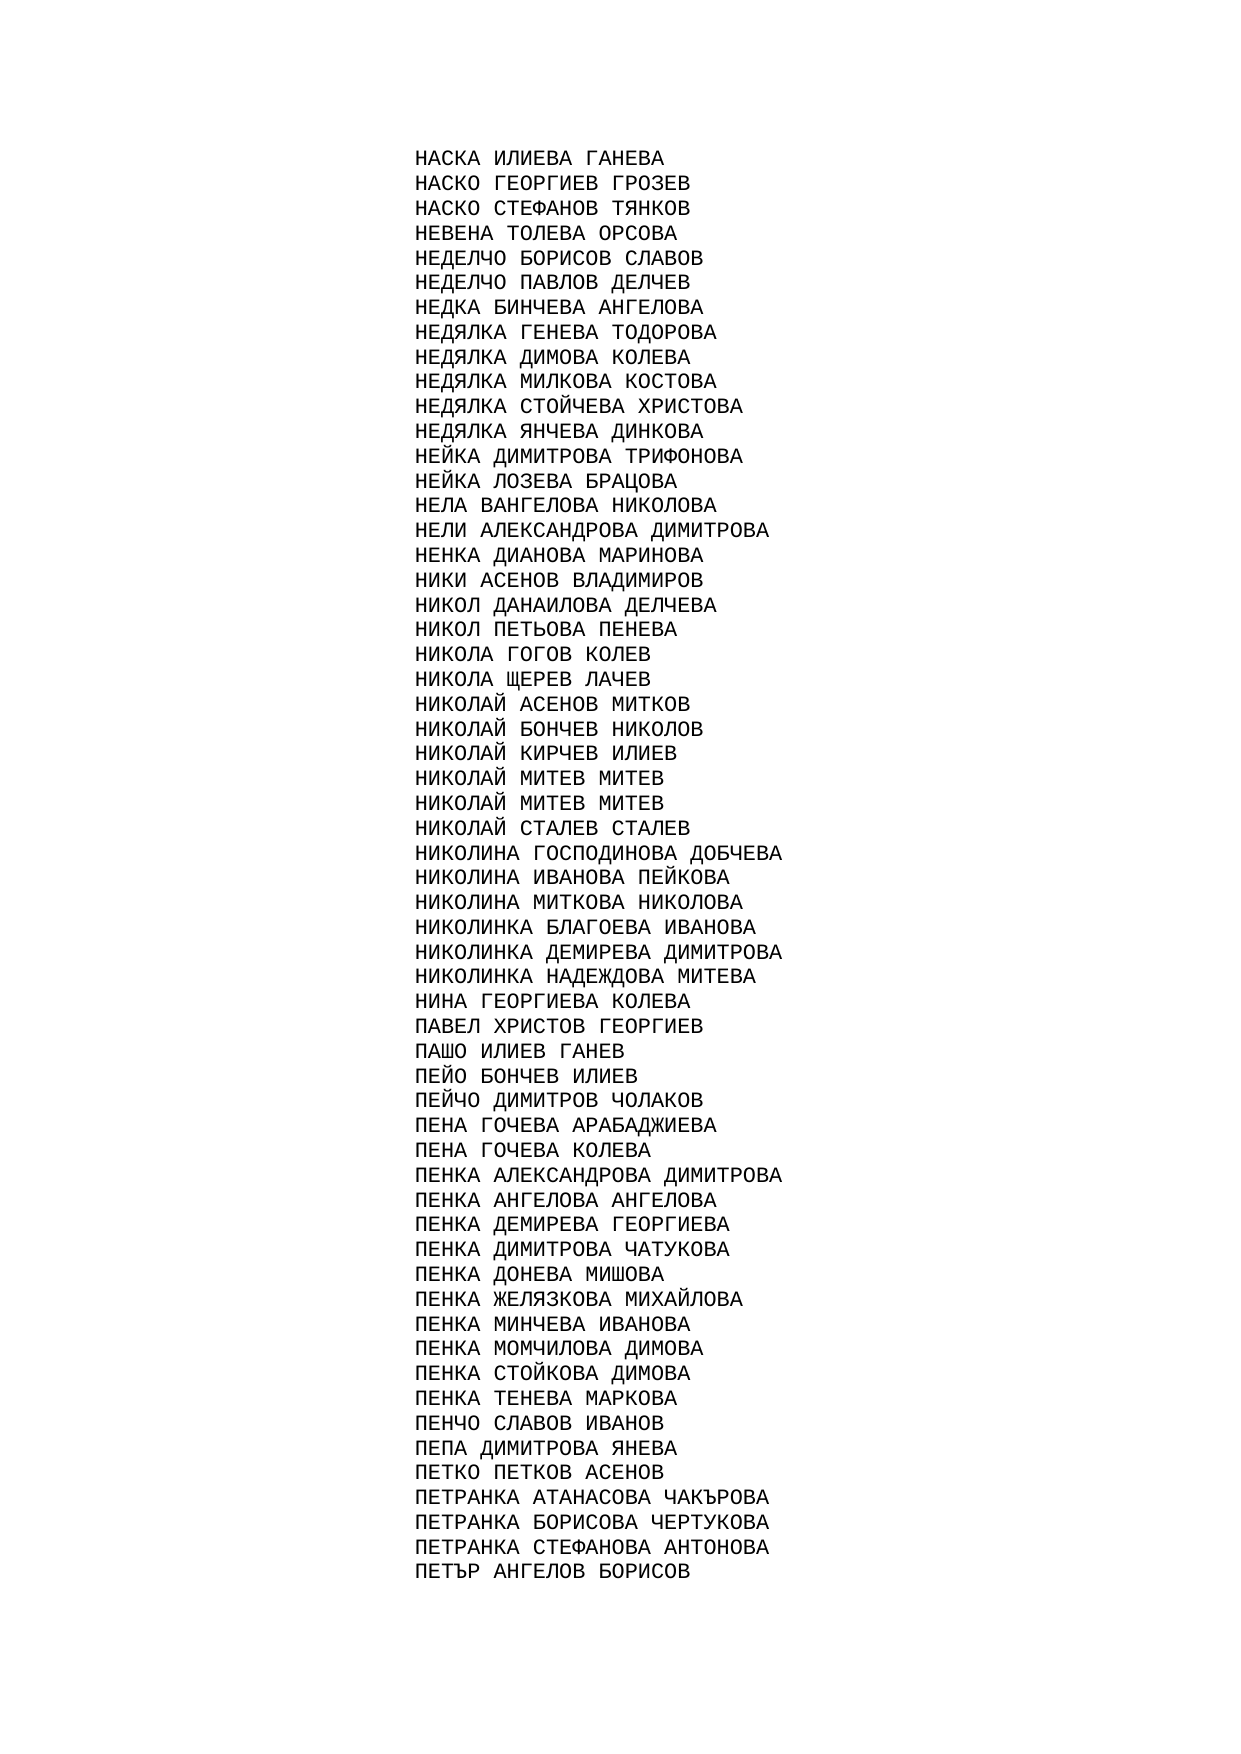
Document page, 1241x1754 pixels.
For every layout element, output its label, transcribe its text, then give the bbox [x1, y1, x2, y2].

text НЕЛИ АЛЕКСАНДРОВА ДИМИТРОВА [139, 519, 1101, 544]
text НЕЙКА ДИМИТРОВА ТРИФОНОВА [139, 445, 1101, 470]
text НИКОЛАЙ СТАЛЕВ СТАЛЕВ [139, 817, 1101, 842]
text ПЕТРАНКА СТЕФАНОВА АНТОНОВА [139, 1536, 1101, 1561]
text ПЕТРАНКА БОРИСОВА ЧЕРТУКОВА [139, 1511, 1101, 1536]
text НЕЙКА ЛОЗЕВА БРАЦОВА [139, 470, 1101, 495]
text НЕДЯЛКА ЯНЧЕВА ДИНКОВА [139, 420, 1101, 445]
text НАСКО ГЕОРГИЕВ ГРОЗЕВ [139, 172, 1101, 197]
text НЕДЕЛЧО ПАВЛОВ ДЕЛЧЕВ [139, 272, 1101, 296]
text НЕДЯЛКА ДИМОВА КОЛЕВА [139, 346, 1101, 371]
text НИКОЛАЙ КИРЧЕВ ИЛИЕВ [139, 743, 1101, 767]
text НИКОЛИНА ИВАНОВА ПЕЙКОВА [139, 867, 1101, 891]
text НИКОЛ ДАНАИЛОВА ДЕЛЧЕВА [139, 594, 1101, 619]
text ПЕНКА ДИМИТРОВА ЧАТУКОВА [139, 1238, 1101, 1263]
text ПЕНА ГОЧЕВА АРАБАДЖИЕВА [139, 1114, 1101, 1139]
text НИКОЛИНКА НАДЕЖДОВА МИТЕВА [139, 966, 1101, 991]
text НАСКО СТЕФАНОВ ТЯНКОВ [139, 197, 1101, 222]
text НИКОЛАЙ МИТЕВ МИТЕВ [139, 792, 1101, 817]
text НЕДЯЛКА МИЛКОВА КОСТОВА [139, 371, 1101, 396]
text НЕДЯЛКА ГЕНЕВА ТОДОРОВА [139, 321, 1101, 346]
text НИКОЛ ПЕТЬОВА ПЕНЕВА [139, 619, 1101, 643]
text ПЕНА ГОЧЕВА КОЛЕВА [139, 1139, 1101, 1164]
text ПЕНКА ЖЕЛЯЗКОВА МИХАЙЛОВА [139, 1288, 1101, 1313]
text НИКОЛИНА ГОСПОДИНОВА ДОБЧЕВА [139, 842, 1101, 867]
text ПЕНКА АЛЕКСАНДРОВА ДИМИТРОВА [139, 1164, 1101, 1189]
text ПЕЙО БОНЧЕВ ИЛИЕВ [139, 1065, 1101, 1090]
text НЕДЯЛКА СТОЙЧЕВА ХРИСТОВА [139, 396, 1101, 420]
text НЕВЕНА ТОЛЕВА ОРСОВА [139, 222, 1101, 247]
text ПЕНКА АНГЕЛОВА АНГЕЛОВА [139, 1189, 1101, 1214]
text ПЕНЧО СЛАВОВ ИВАНОВ [139, 1412, 1101, 1437]
text НИКОЛАЙ МИТЕВ МИТЕВ [139, 767, 1101, 792]
text НИНА ГЕОРГИЕВА КОЛЕВА [139, 991, 1101, 1015]
text НИКОЛАЙ БОНЧЕВ НИКОЛОВ [139, 718, 1101, 743]
text НИКОЛА ГОГОВ КОЛЕВ [139, 643, 1101, 668]
text ПЕНКА ДЕМИРЕВА ГЕОРГИЕВА [139, 1214, 1101, 1238]
text НАСКА ИЛИЕВА ГАНЕВА [139, 148, 1101, 172]
text НЕЛА ВАНГЕЛОВА НИКОЛОВА [139, 495, 1101, 519]
text ПЕНКА СТОЙКОВА ДИМОВА [139, 1362, 1101, 1387]
text ПЕНКА МОМЧИЛОВА ДИМОВА [139, 1338, 1101, 1362]
text ПЕНКА ДОНЕВА МИШОВА [139, 1263, 1101, 1288]
text ПЕНКА ТЕНЕВА МАРКОВА [139, 1387, 1101, 1412]
text НИКИ АСЕНОВ ВЛАДИМИРОВ [139, 569, 1101, 594]
text НЕНКА ДИАНОВА МАРИНОВА [139, 544, 1101, 569]
text ПАШО ИЛИЕВ ГАНЕВ [139, 1040, 1101, 1065]
text НИКОЛИНКА ДЕМИРЕВА ДИМИТРОВА [139, 941, 1101, 966]
text ПЕЙЧО ДИМИТРОВ ЧОЛАКОВ [139, 1090, 1101, 1114]
text НЕДЕЛЧО БОРИСОВ СЛАВОВ [139, 247, 1101, 272]
text НИКОЛИНА МИТКОВА НИКОЛОВА [139, 891, 1101, 916]
text ПЕНКА МИНЧЕВА ИВАНОВА [139, 1313, 1101, 1338]
text НИКОЛА ЩЕРЕВ ЛАЧЕВ [139, 668, 1101, 693]
text НИКОЛИНКА БЛАГОЕВА ИВАНОВА [139, 916, 1101, 941]
text ПЕПА ДИМИТРОВА ЯНЕВА [139, 1437, 1101, 1462]
text ПЕТЪР АНГЕЛОВ БОРИСОВ [139, 1561, 1101, 1586]
text ПЕТРАНКА АТАНАСОВА ЧАКЪРОВА [139, 1486, 1101, 1511]
text ПЕТКО ПЕТКОВ АСЕНОВ [139, 1462, 1101, 1486]
text ПАВЕЛ ХРИСТОВ ГЕОРГИЕВ [139, 1015, 1101, 1040]
text НЕДКА БИНЧЕВА АНГЕЛОВА [139, 296, 1101, 321]
text НИКОЛАЙ АСЕНОВ МИТКОВ [139, 693, 1101, 718]
